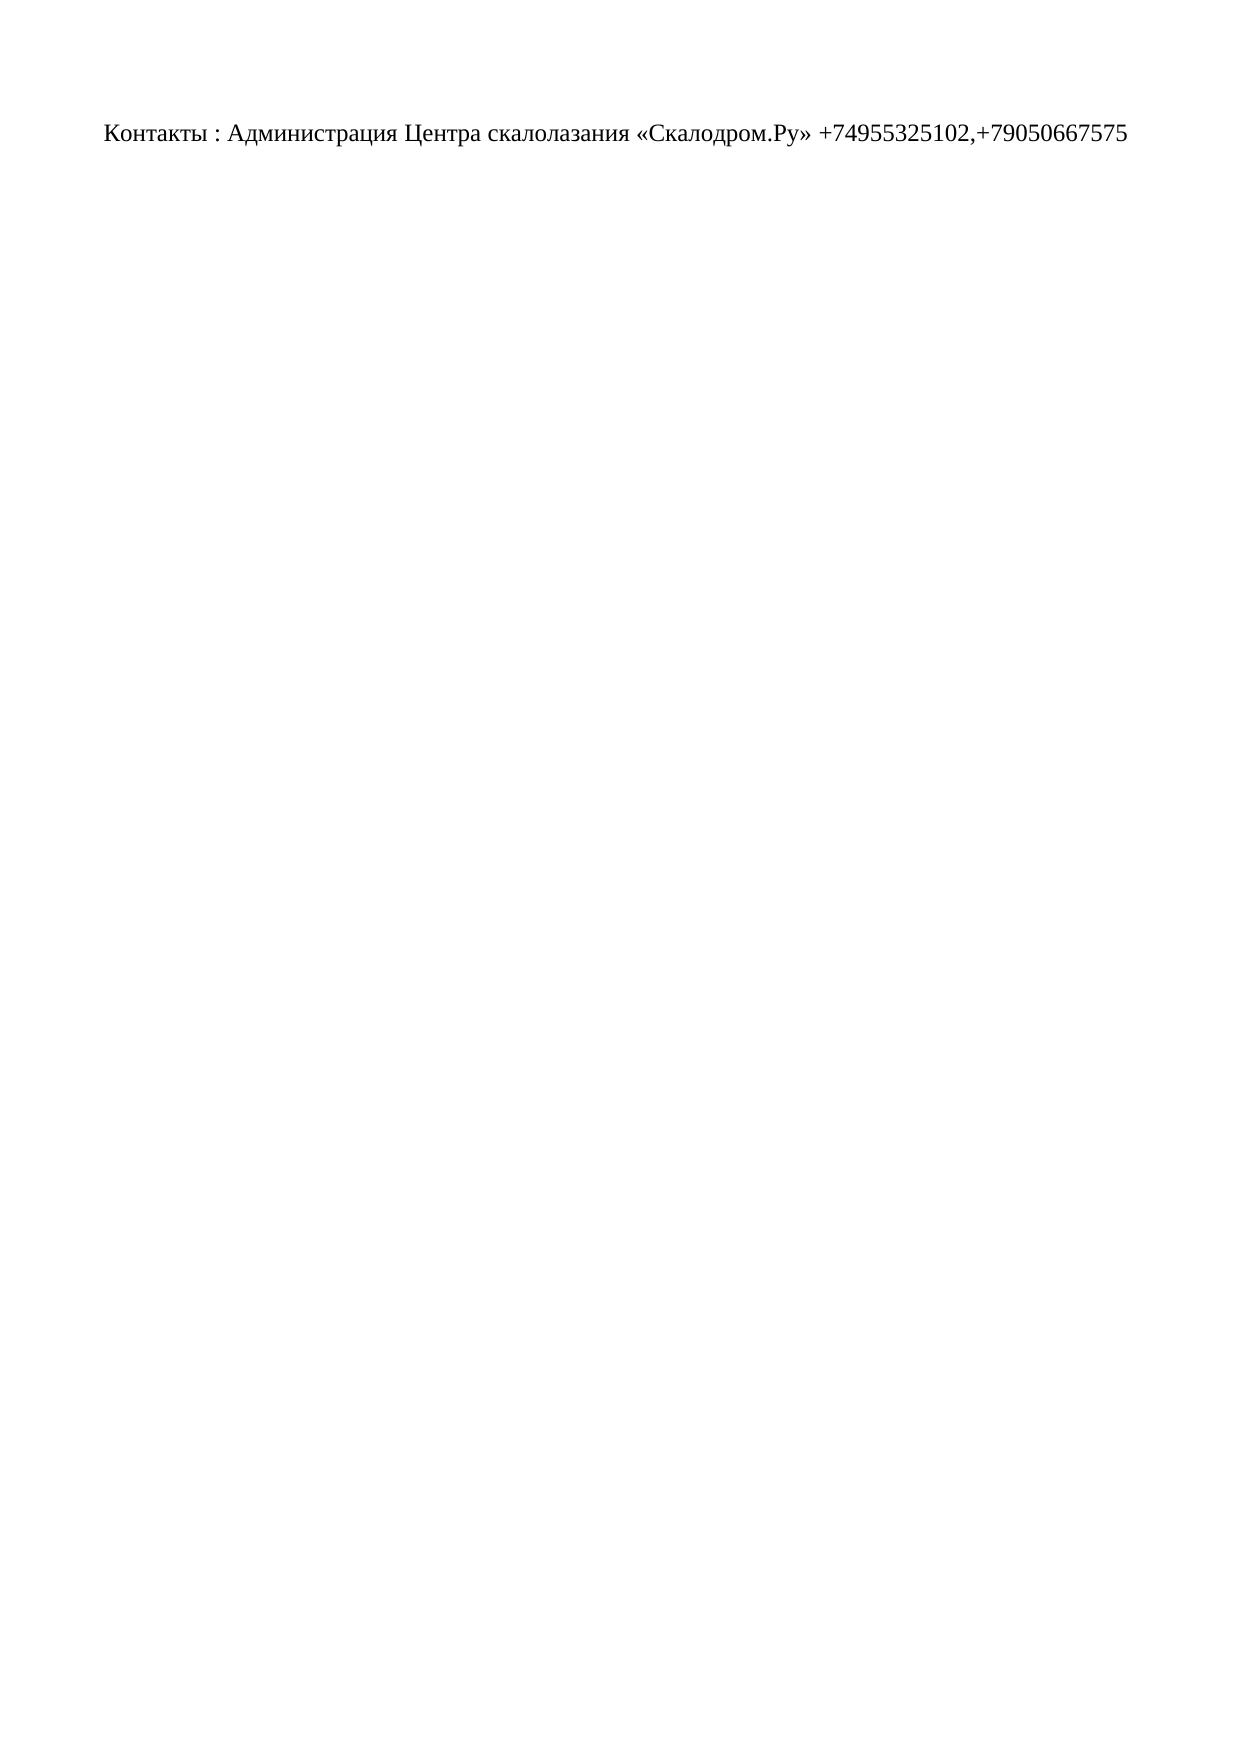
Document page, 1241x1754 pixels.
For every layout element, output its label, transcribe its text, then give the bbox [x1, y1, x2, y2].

text Контакты : Администрация Центра скалолазания «Скалодром.Ру» +74955325102,+79050667575 [103, 118, 1152, 147]
